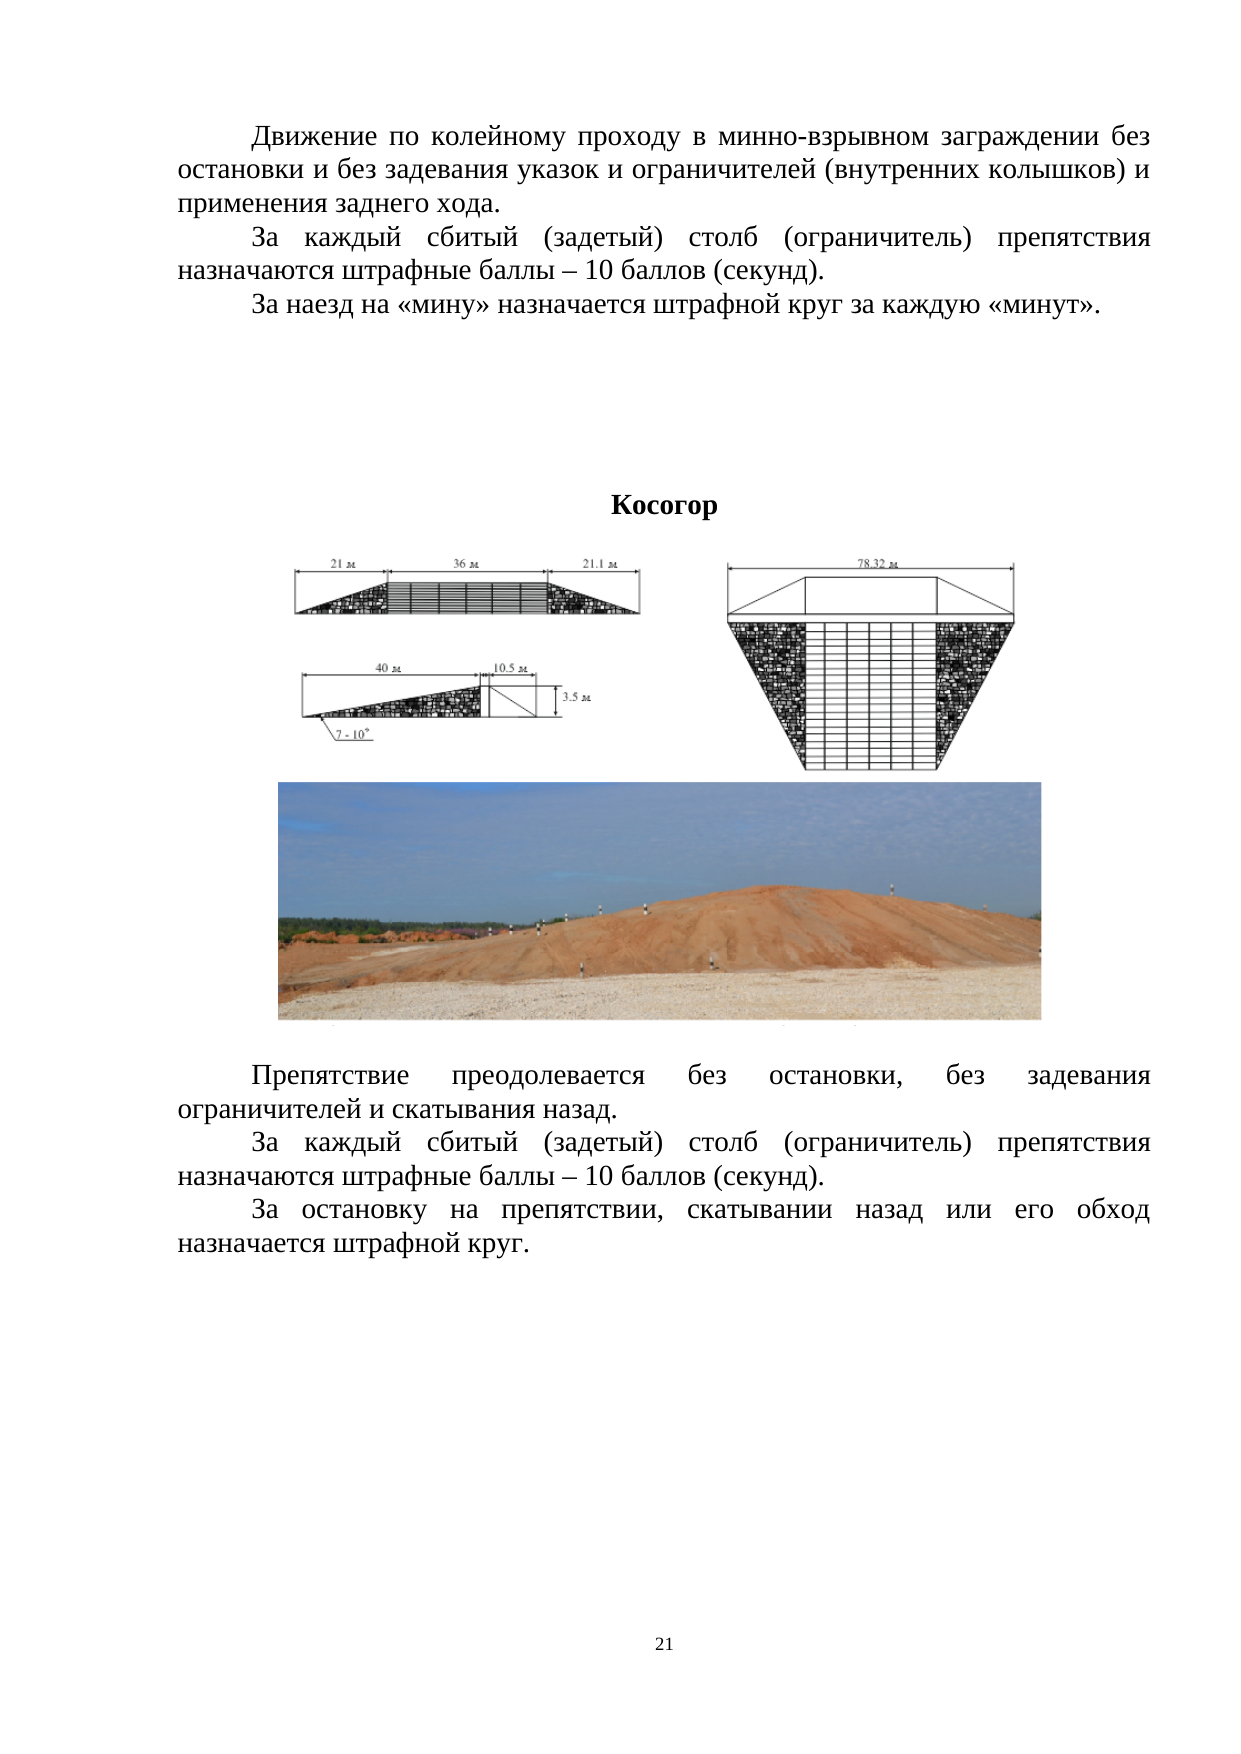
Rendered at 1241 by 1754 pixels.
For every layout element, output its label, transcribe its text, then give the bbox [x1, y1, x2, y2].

text За каждый сбитый (задетый) столб (ограничитель) препятствия назначаются штрафные баллы – 10 баллов (секунд). [177, 1124, 1152, 1191]
text Косогор [177, 487, 1152, 521]
text Препятствие преодолевается без остановки, без задевания ограничителей и скатывания назад. [177, 1057, 1152, 1124]
text За наезд на «мину» назначается штрафной круг за каждую «минут». [177, 286, 1152, 319]
text Движение по колейному проходу в минно-взрывном заграждении без остановки и без задевания указок и ограничителей (внутренних колышков) и применения заднего хода. [177, 118, 1152, 219]
text За каждый сбитый (задетый) столб (ограничитель) препятствия назначаются штрафные баллы – 10 баллов (секунд). [177, 219, 1152, 286]
text За остановку на препятствии, скатывании назад или его обход назначается штрафной круг. [177, 1191, 1152, 1258]
picture [278, 539, 1042, 1026]
